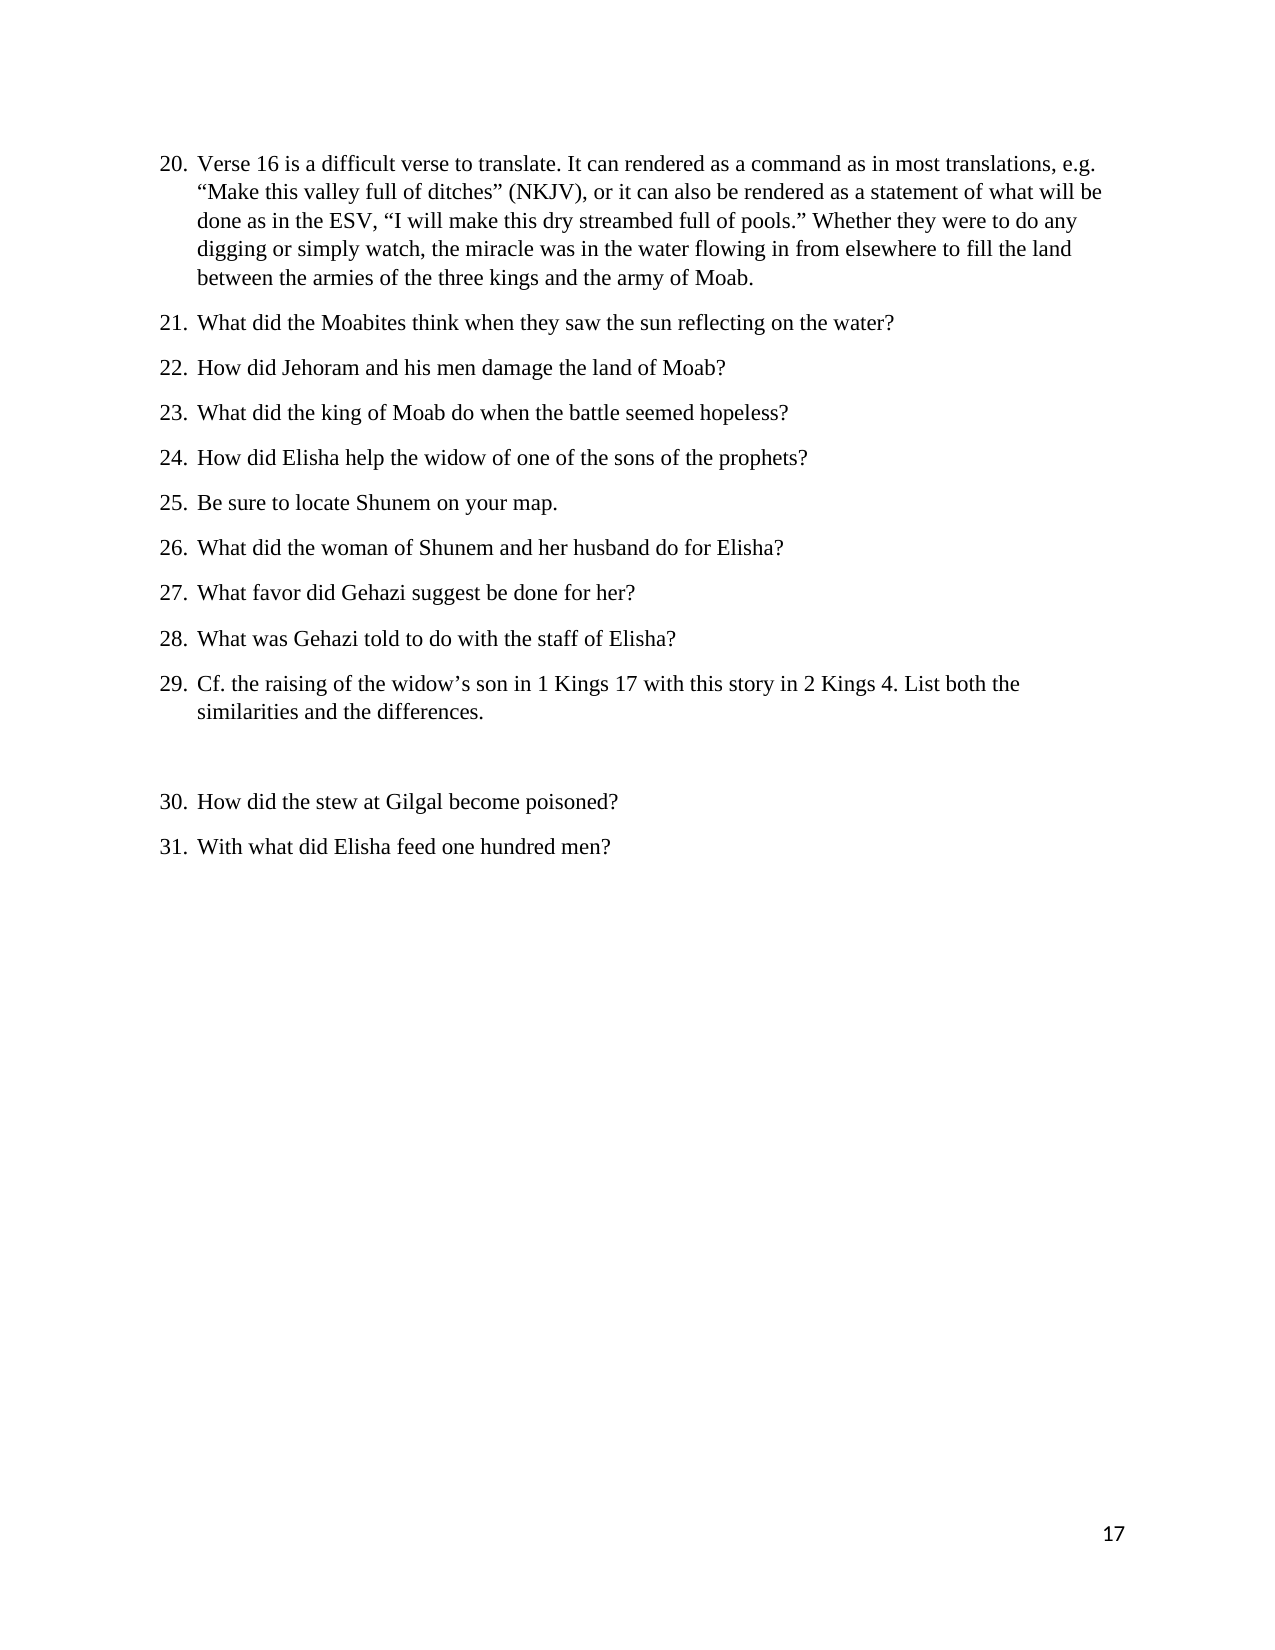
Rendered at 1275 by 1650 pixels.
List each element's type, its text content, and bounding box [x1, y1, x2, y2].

list How did the stew at Gilgal become poisoned? [159, 788, 1125, 815]
list Cf. the raising of the widow’s son in 1 Kings 17 with this story in 2 Kings 4. List both the similarities and the differences. [159, 670, 1125, 724]
list Be sure to locate Shunem on your map. [159, 489, 1125, 516]
list What was Gehazi told to do with the staff of Elisha? [159, 624, 1125, 651]
list What did the king of Moab do when the battle seemed hopeless? [159, 399, 1125, 425]
list How did Elisha help the widow of one of the sons of the prophets? [159, 444, 1125, 471]
list What did the Moabites think when they saw the sun reflecting on the water? [159, 309, 1125, 335]
list What favor did Gehazi suggest be done for her? [159, 579, 1125, 606]
list With what did Elisha feed one hundred men? [159, 833, 1125, 860]
list What did the woman of Shunem and her husband do for Elisha? [159, 534, 1125, 561]
list Verse 16 is a difficult verse to translate. It can rendered as a command as in most translations, e.g. “Make this valley full of ditches” (NKJV), or it can also be rendered as a statement of what will be done as in the ESV, “I will make this dry streambed full of pools.” Whether they were to do any digging or simply watch, the miracle was in the water flowing in from elsewhere to fill the land between the armies of the three kings and the army of Moab. [159, 150, 1125, 290]
list How did Jehoram and his men damage the land of Moab? [159, 354, 1125, 380]
